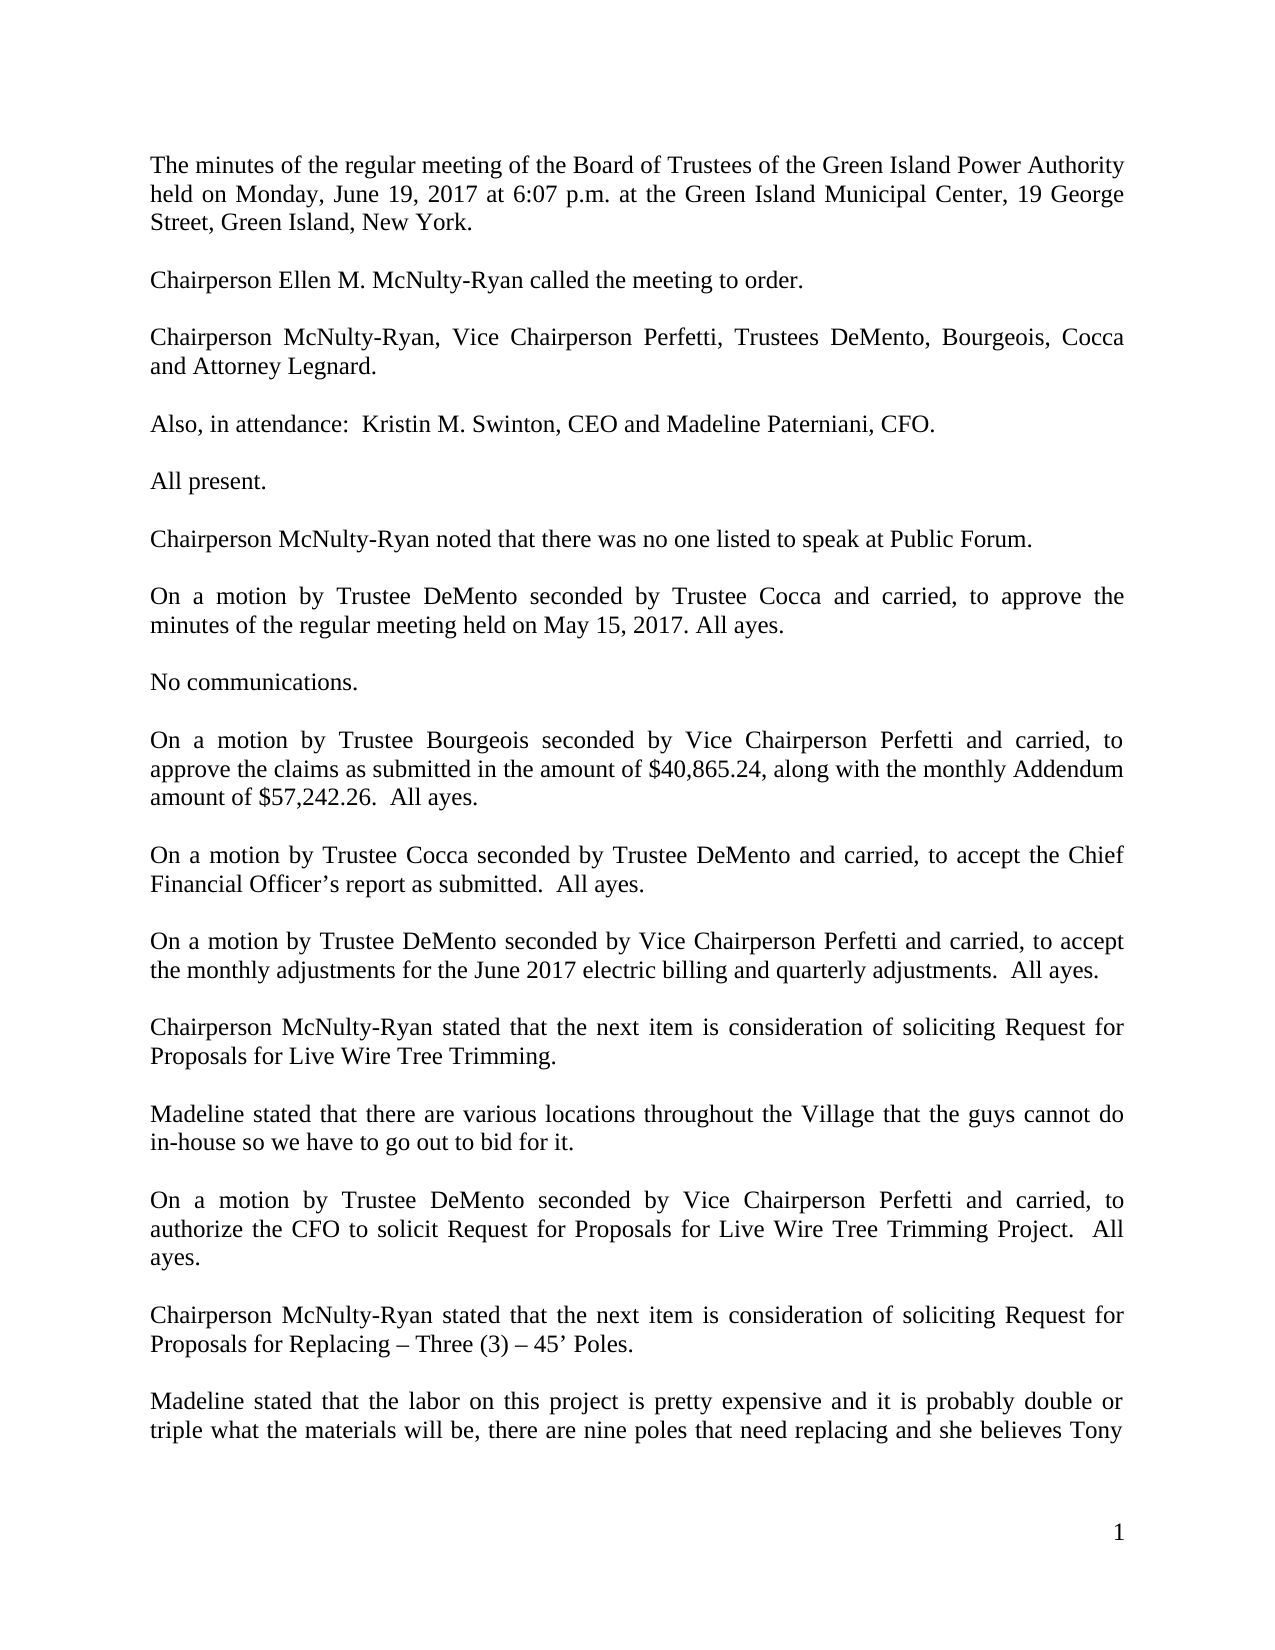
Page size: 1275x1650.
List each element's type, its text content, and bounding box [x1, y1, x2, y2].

text On a motion by Trustee DeMento seconded by Vice Chairperson Perfetti and carried, to authorize the CFO to solicit Request for Proposals for Live Wire Tree Trimming Project. All ayes. [150, 1185, 1125, 1271]
text On a motion by Trustee Bourgeois seconded by Vice Chairperson Perfetti and carried, to approve the claims as submitted in the amount of $40,865.24, along with the monthly Addendum amount of $57,242.26. All ayes. [150, 725, 1125, 811]
text Chairperson McNulty-Ryan noted that there was no one listed to speak at Public Forum. [150, 524, 1125, 552]
text All present. [150, 466, 1125, 495]
text The minutes of the regular meeting of the Board of Trustees of the Green Island Power Authority held on Monday, June 19, 2017 at 6:07 p.m. at the Green Island Municipal Center, 19 George Street, Green Island, New York. [150, 150, 1125, 236]
text No communications. [150, 667, 1125, 696]
text On a motion by Trustee Cocca seconded by Trustee DeMento and carried, to accept the Chief Financial Officer’s report as submitted. All ayes. [150, 840, 1125, 897]
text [150, 1386, 1125, 1444]
text Madeline stated that there are various locations throughout the Village that the guys cannot do in-house so we have to go out to bid for it. [150, 1099, 1125, 1156]
text On a motion by Trustee DeMento seconded by Trustee Cocca and carried, to approve the minutes of the regular meeting held on May 15, 2017. All ayes. [150, 581, 1125, 639]
text Chairperson McNulty-Ryan stated that the next item is consideration of soliciting Request for Proposals for Replacing – Three (3) – 45’ Poles. [150, 1300, 1125, 1357]
text Also, in attendance: Kristin M. Swinton, CEO and Madeline Paterniani, CFO. [150, 409, 1125, 437]
text On a motion by Trustee DeMento seconded by Vice Chairperson Perfetti and carried, to accept the monthly adjustments for the June 2017 electric billing and quarterly adjustments. All ayes. [150, 926, 1125, 984]
text Chairperson McNulty-Ryan stated that the next item is consideration of soliciting Request for Proposals for Live Wire Tree Trimming. [150, 1012, 1125, 1070]
text Chairperson McNulty-Ryan, Vice Chairperson Perfetti, Trustees DeMento, Bourgeois, Cocca and Attorney Legnard. [150, 322, 1125, 380]
text Chairperson Ellen M. McNulty-Ryan called the meeting to order. [150, 265, 1125, 294]
